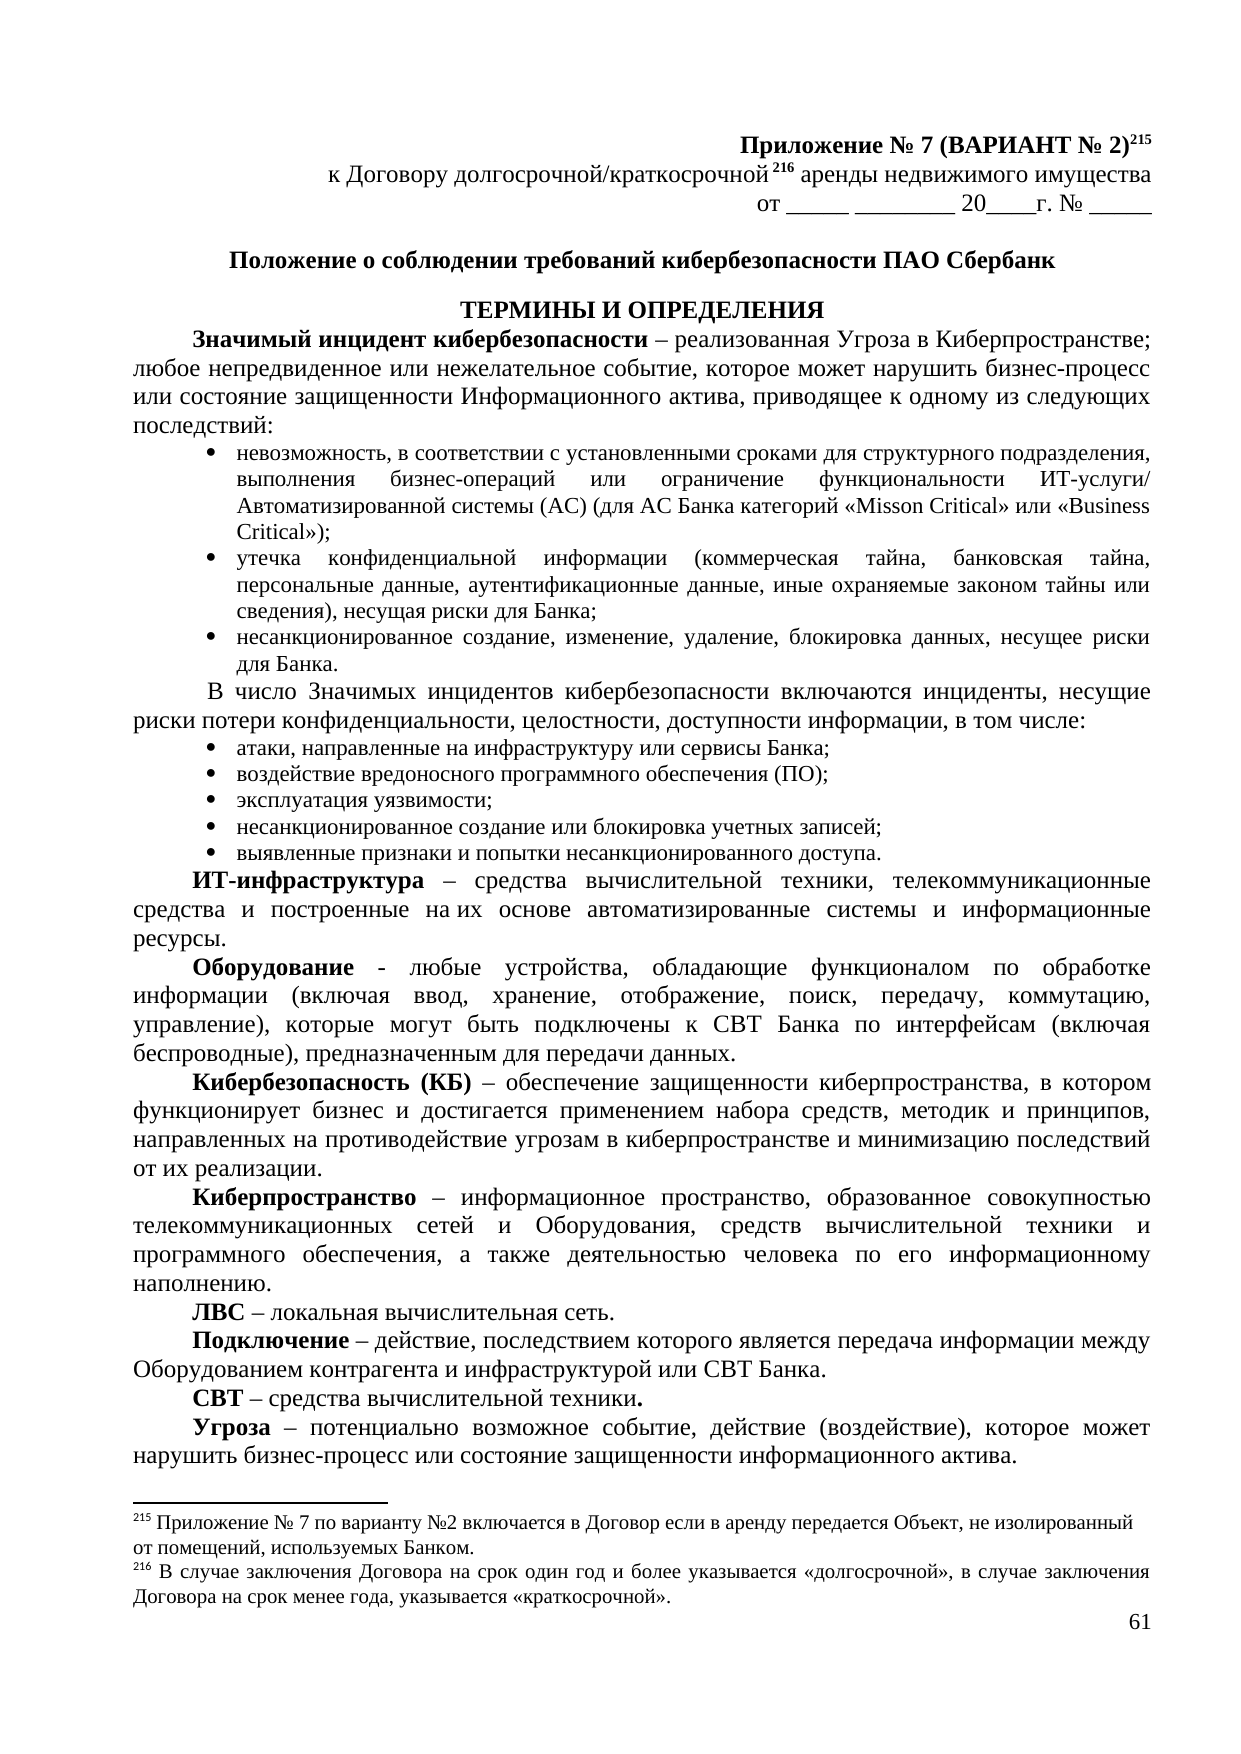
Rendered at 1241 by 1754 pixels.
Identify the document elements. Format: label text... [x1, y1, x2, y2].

text Оборудование - любые устройства, обладающие функционалом по обработке информации (включая ввод, хранение, отображение, поиск, передачу, коммутацию, управление), которые могут быть подключены к СВТ Банка по интерфейсам (включая беспроводные), предназначенным для передачи данных. [133, 952, 1152, 1067]
text Киберпространство – информационное пространство, образованное совокупностью телекоммуникационных сетей и Оборудования, средств вычислительной техники и программного обеспечения, а также деятельностью человека по его информационному наполнению. [133, 1182, 1152, 1297]
text ИТ-инфраструктура – средства вычислительной техники, телекоммуникационные средства и построенные на их основе автоматизированные системы и информационные ресурсы. [133, 865, 1152, 952]
list эксплуатация уязвимости; [207, 786, 1152, 813]
list невозможность, в соответствии с установленными сроками для структурного подразделения, выполнения бизнес-операций или ограничение функциональности ИТ-услуги/ Автоматизированной системы (АС) (для АС Банка категорий «Misson Critical» или «Business Critical»); [207, 439, 1152, 544]
list воздействие вредоносного программного обеспечения (ПО); [207, 760, 1152, 786]
text СВТ – средства вычислительной техники. [133, 1383, 1152, 1412]
list атаки, направленные на инфраструктуру или сервисы Банка; [207, 734, 1152, 760]
text ЛВС – локальная вычислительная сеть. [133, 1297, 1152, 1325]
list несанкционированное создание или блокировка учетных записей; [207, 813, 1152, 839]
list Приложение № 7 (ВАРИАНТ № 2) [208, 131, 1152, 159]
text Подключение – действие, последствием которого является передача информации между Оборудованием контрагента и инфраструктурой или СВТ Банка. [133, 1325, 1152, 1383]
text В число Значимых инцидентов кибербезопасности включаются инциденты, несущие риски потери конфиденциальности, целостности, доступности информации, в том числе: [133, 676, 1152, 734]
text к Договору долгосрочной/краткосрочной аренды недвижимого имущества [133, 159, 1152, 188]
text от _____ ________ 20____г. № _____ [133, 188, 1152, 217]
text Угроза – потенциально возможное событие, действие (воздействие), которое может нарушить бизнес-процесс или состояние защищенности информационного актива. [133, 1412, 1152, 1469]
text ТЕРМИНЫ И ОПРЕДЕЛЕНИЯ [133, 295, 1152, 324]
text Положение о соблюдении требований кибербезопасности ПАО Сбербанк [133, 246, 1152, 274]
list выявленные признаки и попытки несанкционированного доступа. [207, 839, 1152, 865]
text Кибербезопасность (КБ) – обеспечение защищенности киберпространства, в котором функционирует бизнес и достигается применением набора средств, методик и принципов, направленных на противодействие угрозам в киберпространстве и минимизацию последствий от их реализации. [133, 1067, 1152, 1182]
text Значимый инцидент кибербезопасности – реализованная Угроза в Киберпространстве; любое непредвиденное или нежелательное событие, которое может нарушить бизнес-процесс или состояние защищенности Информационного актива, приводящее к одному из следующих последствий: [133, 324, 1152, 439]
list утечка конфиденциальной информации (коммерческая тайна, банковская тайна, персональные данные, аутентификационные данные, иные охраняемые законом тайны или сведения), несущая риски для Банка; [207, 544, 1152, 623]
list несанкционированное создание, изменение, удаление, блокировка данных, несущее риски для Банка. [207, 623, 1152, 676]
